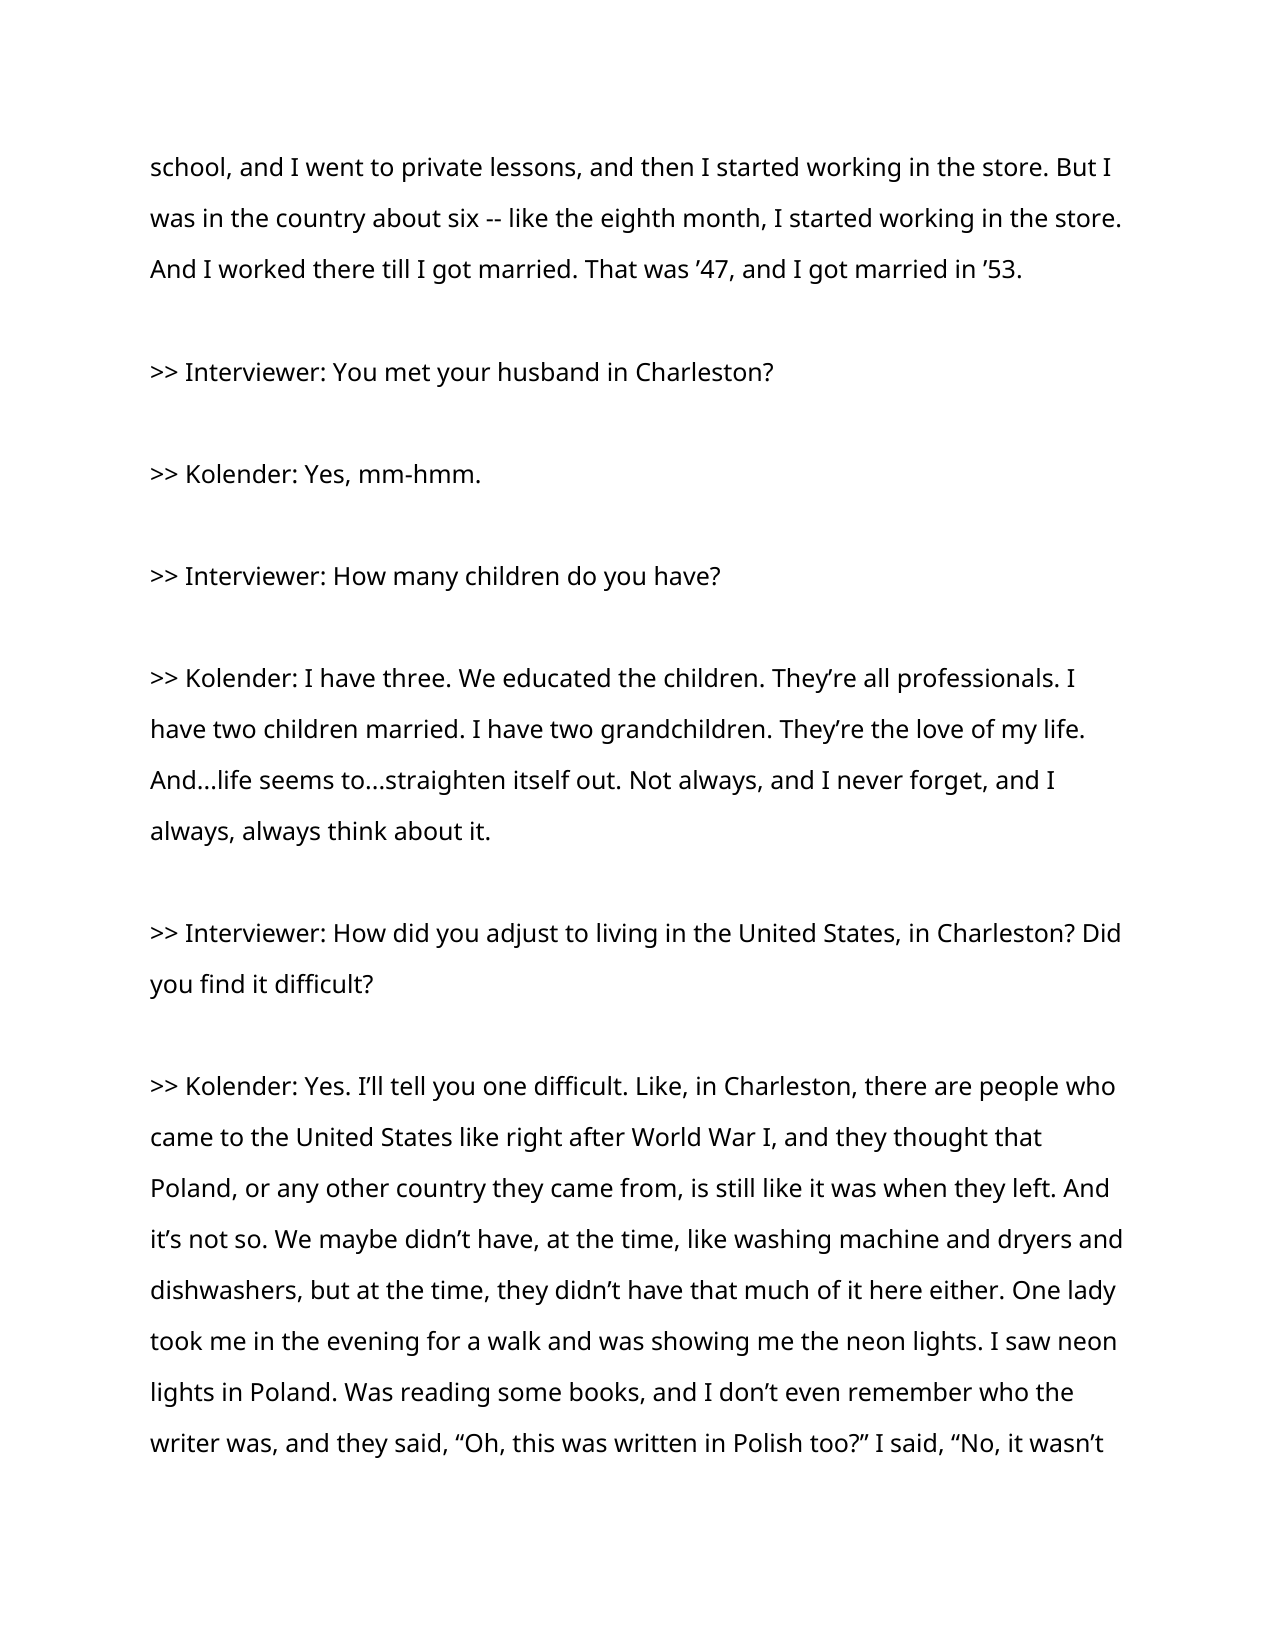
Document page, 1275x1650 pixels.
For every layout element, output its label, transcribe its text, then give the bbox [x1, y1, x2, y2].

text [150, 150, 1125, 286]
text >> Interviewer: You met your husband in Charleston? [150, 354, 1125, 388]
text >> Interviewer: How did you adjust to living in the United States, in Charleston? Did you find it difficult? [150, 916, 1125, 1001]
text >> Interviewer: How many children do you have? [150, 558, 1125, 592]
text >> Kolender: I have three. We educated the children. They’re all professionals. I have two children married. I have two grandchildren. They’re the love of my life. And...life seems to...straighten itself out. Not always, and I never forget, and I always, always think about it. [150, 660, 1125, 848]
text >> Kolender: Yes, mm-hmm. [150, 456, 1125, 490]
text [150, 1069, 1125, 1460]
